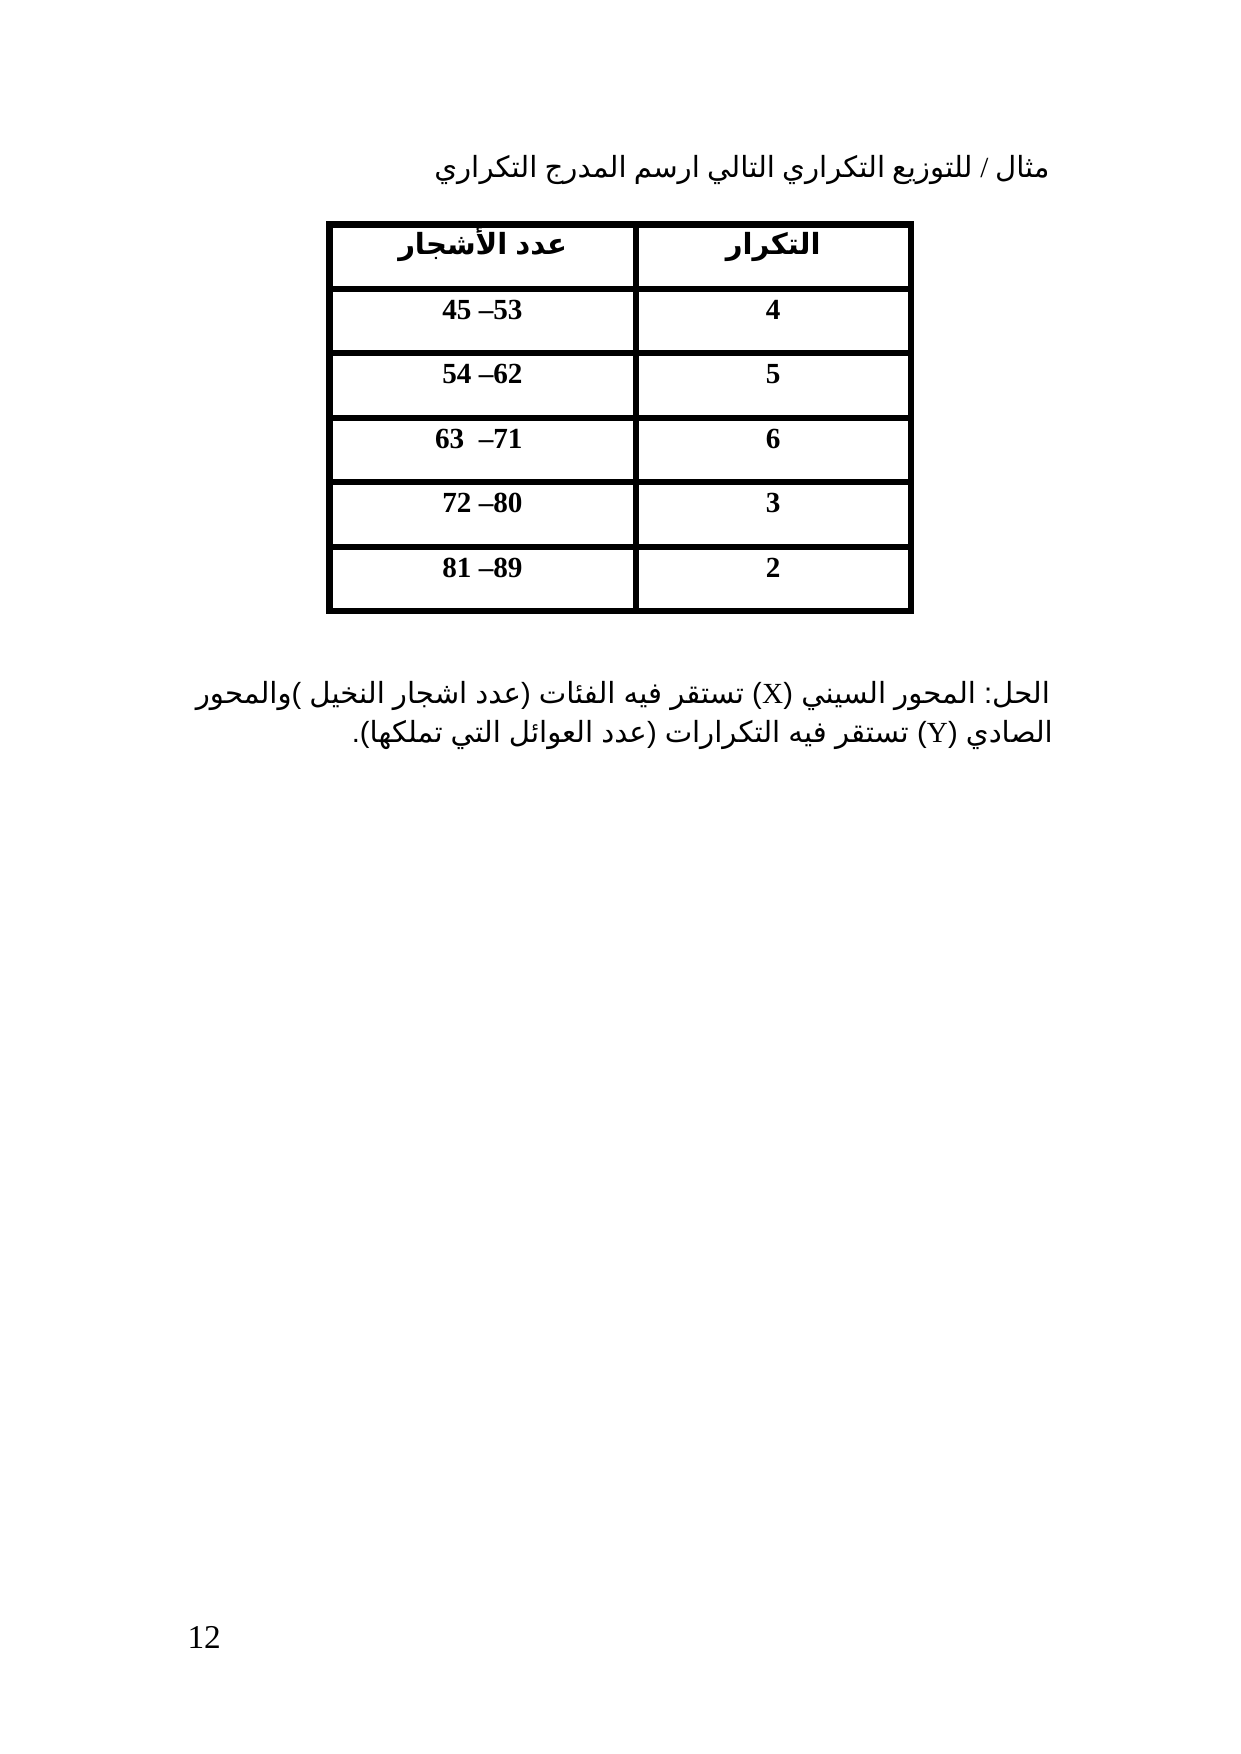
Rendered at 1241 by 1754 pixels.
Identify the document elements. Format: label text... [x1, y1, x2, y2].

table_cell 3 [639, 485, 908, 543]
table_header عدد الأشجار [333, 228, 633, 286]
table_header التكرار [639, 228, 908, 286]
text مثال / للتوزيع التكراري التالي ارسم المدرج التكراري [187, 150, 1053, 183]
table_cell 53– 45 [333, 292, 633, 350]
table_cell 80– 72 [333, 485, 633, 543]
table_cell 62– 54 [333, 356, 633, 414]
table_cell 4 [639, 292, 908, 350]
table_cell 89– 81 [333, 550, 633, 608]
table_cell 5 [639, 356, 908, 414]
text الحل: المحور السيني (X) تستقر فيه الفئات (عدد اشجار النخيل )والمحور الصادي (Y) تستقر فيه التكرارات (عدد العوائل التي تملكها). [187, 676, 1053, 748]
table_cell 2 [639, 550, 908, 608]
table_cell 71– 63 [333, 421, 633, 479]
table_cell 6 [639, 421, 908, 479]
